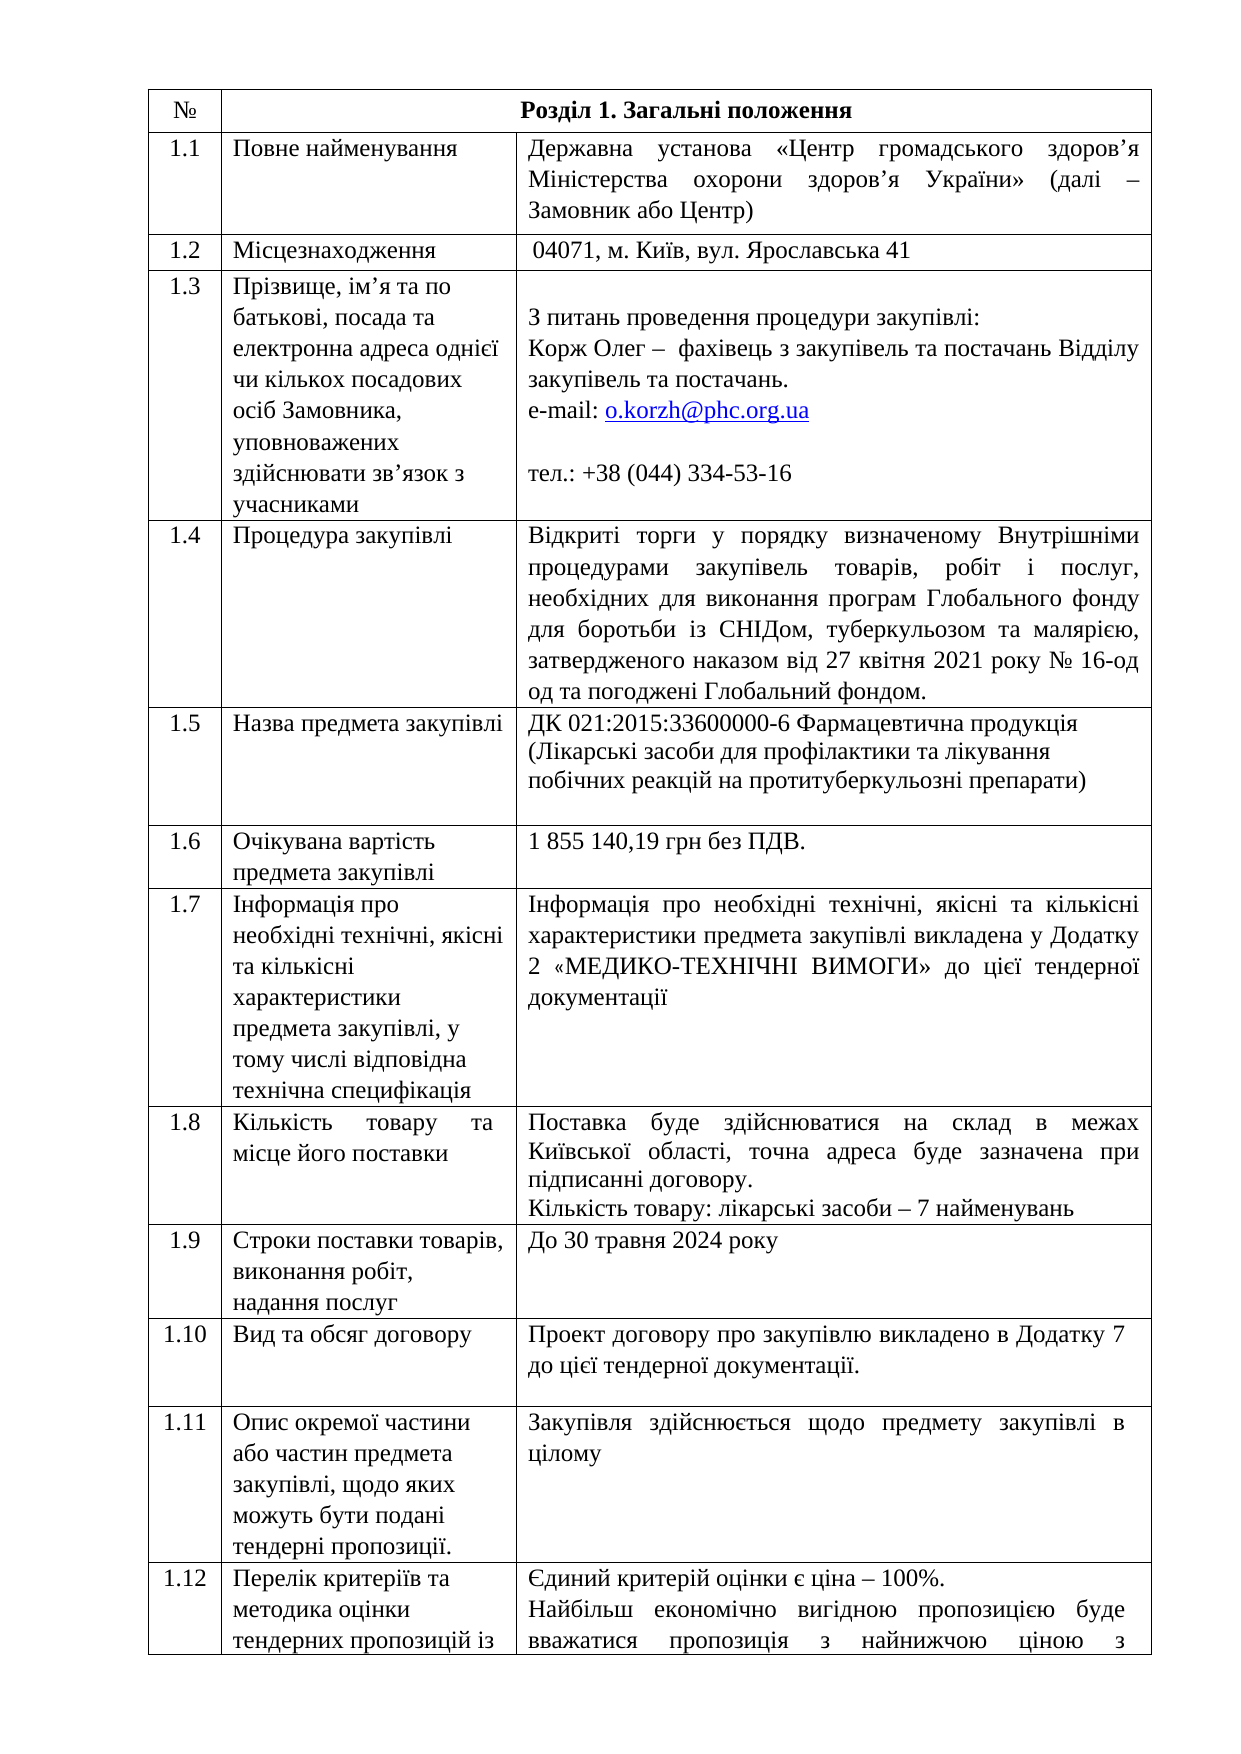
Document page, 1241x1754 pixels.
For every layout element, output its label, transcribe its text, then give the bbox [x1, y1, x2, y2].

table_cell Інформація про необхідні технічні, якісні та кількісні характеристики предмета закупівлі викладена у Додатку 2 «МЕДИКО-ТЕХНІЧНІ ВИМОГИ» до цієї тендерної документації [517, 889, 1151, 1106]
table_cell З питань проведення процедури закупівлі: Корж Олег – фахівець з закупівель та постачань Відділу закупівель та постачань. e-mail: o.korzh@phc.org.ua тел.: +38 (044) 334-53-16 [517, 271, 1151, 519]
table_cell 1.8 [149, 1107, 221, 1224]
table_cell Очікувана вартість предмета закупівлі [222, 826, 516, 888]
table_cell 1.7 [149, 889, 221, 1106]
table_cell 1.6 [149, 826, 221, 888]
table_cell Інформація про необхідні технічні, якісні та кількісні характеристики предмета закупівлі, у тому числі відповідна технічна специфікація [222, 889, 516, 1106]
table_cell Місцезнаходження [222, 235, 516, 270]
table_cell 1.2 [149, 235, 221, 270]
table_cell 04071, м. Київ, вул. Ярославська 41 [517, 235, 1151, 270]
table_cell Прізвище, ім’я та по батькові, посада та електронна адреса однієї чи кількох посадових осіб Замовника, уповноважених здійснювати зв’язок з учасниками [222, 271, 516, 519]
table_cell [222, 1563, 516, 1654]
table_cell 1.11 [149, 1407, 221, 1562]
table_cell Вид та обсяг договору [222, 1319, 516, 1406]
table_cell ДК 021:2015:33600000-6 Фармацевтична продукція (Лікарські засоби для профілактики та лікування побічних реакцій на протитуберкульозні препарати) [517, 708, 1151, 825]
table_cell 1.4 [149, 521, 221, 707]
table_cell Кількість товару та місце його поставки [222, 1107, 516, 1224]
table_cell До 30 травня 2024 року [517, 1225, 1151, 1318]
table_cell 1.3 [149, 271, 221, 519]
table_header № [149, 90, 221, 132]
table_cell Опис окремої частини або частин предмета закупівлі, щодо яких можуть бути подані тендерні пропозиції. [222, 1407, 516, 1562]
table_cell Назва предмета закупівлі [222, 708, 516, 825]
table_cell Закупівля здійснюється щодо предмету закупівлі в цілому [517, 1407, 1151, 1562]
table_cell Процедура закупівлі [222, 521, 516, 707]
table_cell Строки поставки товарів, виконання робіт, надання послуг [222, 1225, 516, 1318]
table_cell Проект договору про закупівлю викладено в Додатку 7 до цієї тендерної документації. [517, 1319, 1151, 1406]
table_cell Державна установа «Центр громадського здоров’я Міністерства охорони здоров’я України» (далі – Замовник або Центр) [517, 133, 1151, 234]
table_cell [517, 1563, 1151, 1654]
table_cell 1.1 [149, 133, 221, 234]
table_cell 1.9 [149, 1225, 221, 1318]
table_cell 1.5 [149, 708, 221, 825]
table_header Розділ 1. Загальні положення [222, 90, 1151, 132]
table_cell Поставка буде здійснюватися на склад в межах Київської області, точна адреса буде зазначена при підписанні договору. Кількість товару: лікарські засоби – 7 найменувань [517, 1107, 1151, 1224]
table_cell 1 855 140,19 грн без ПДВ. [517, 826, 1151, 888]
table_cell 1.12 [149, 1563, 221, 1654]
table_cell Відкриті торги у порядку визначеному Внутрішніми процедурами закупівель товарів, робіт і послуг, необхідних для виконання програм Глобального фонду для боротьби із СНІДом, туберкульозом та малярією, затвердженого наказом від 27 квітня 2021 року № 16-од од та погоджені Глобальний фондом. [517, 521, 1151, 707]
table_cell 1.10 [149, 1319, 221, 1406]
table_cell Повне найменування [222, 133, 516, 234]
